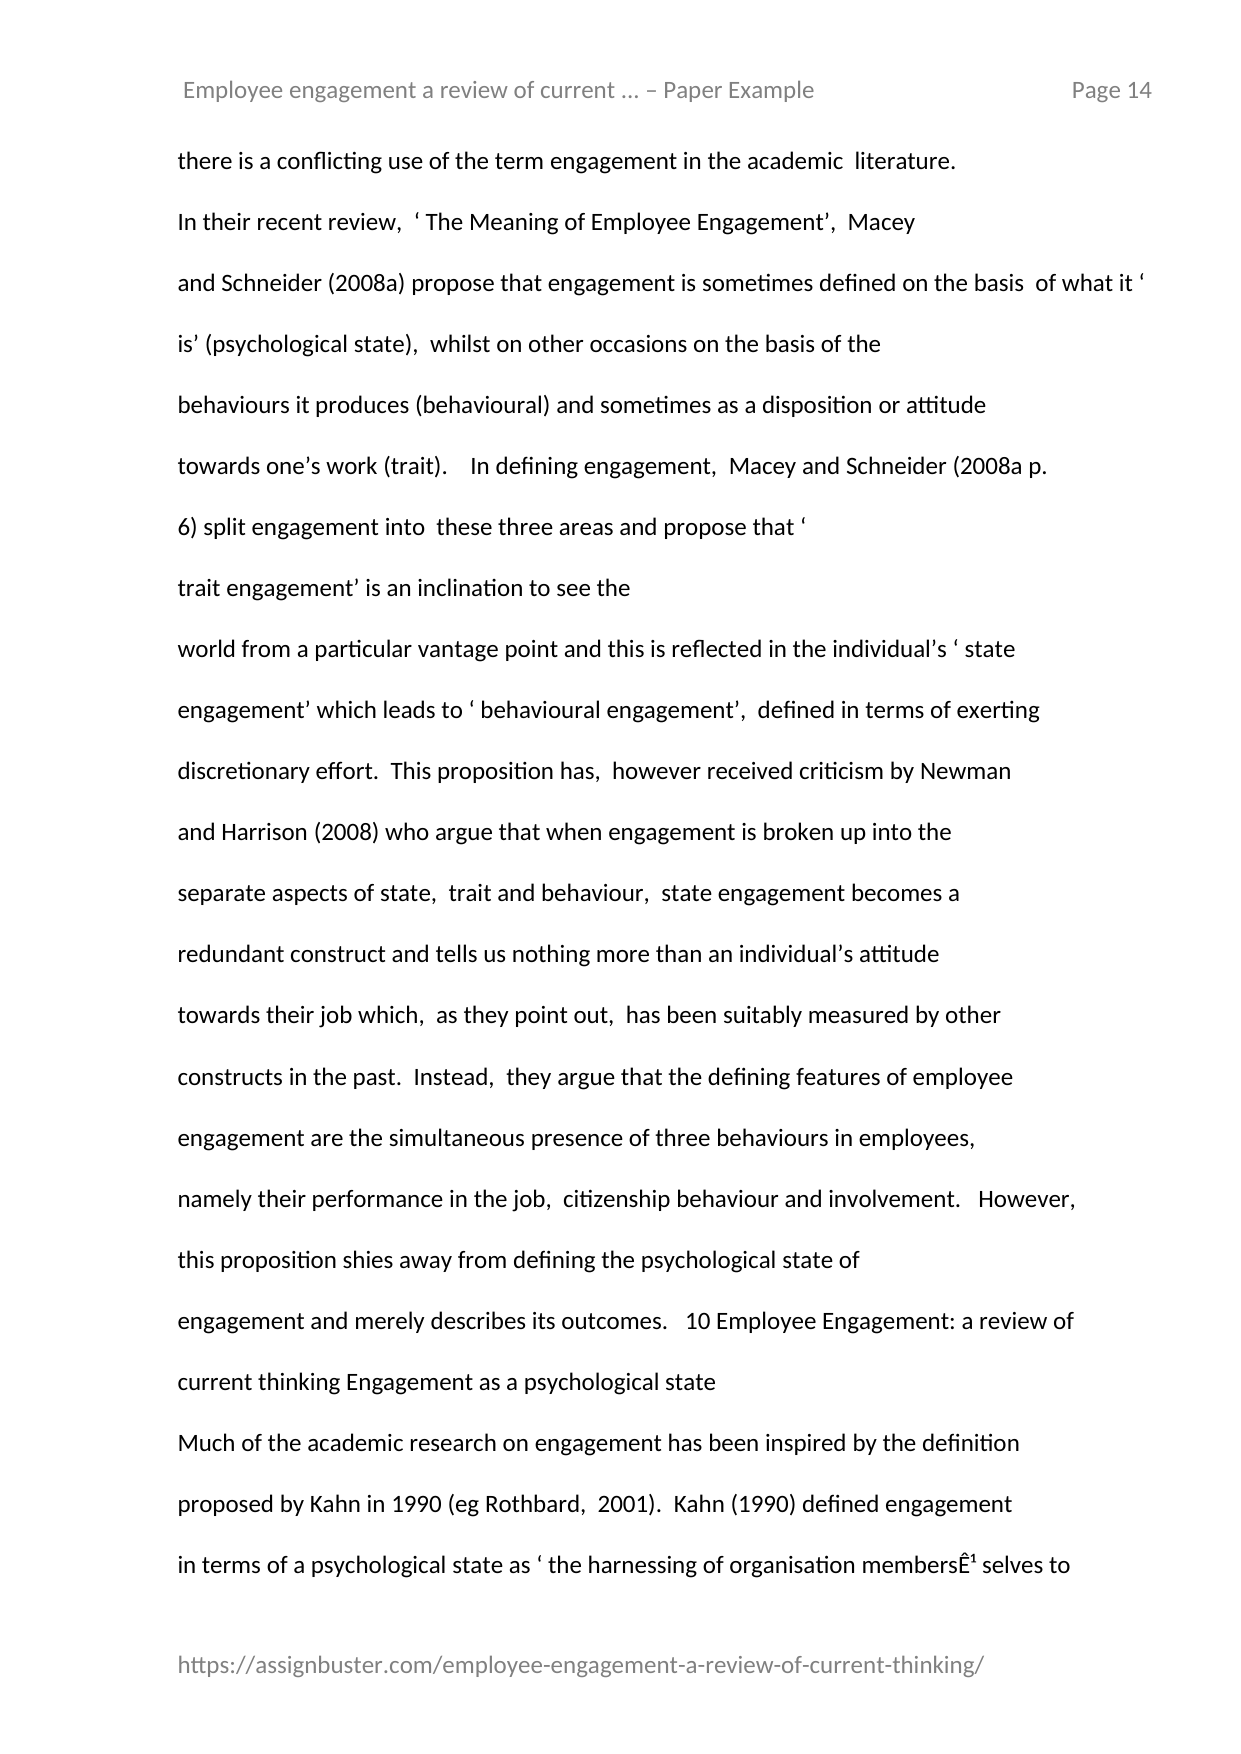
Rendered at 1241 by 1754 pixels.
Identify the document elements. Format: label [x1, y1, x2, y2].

text [177, 145, 1152, 1579]
